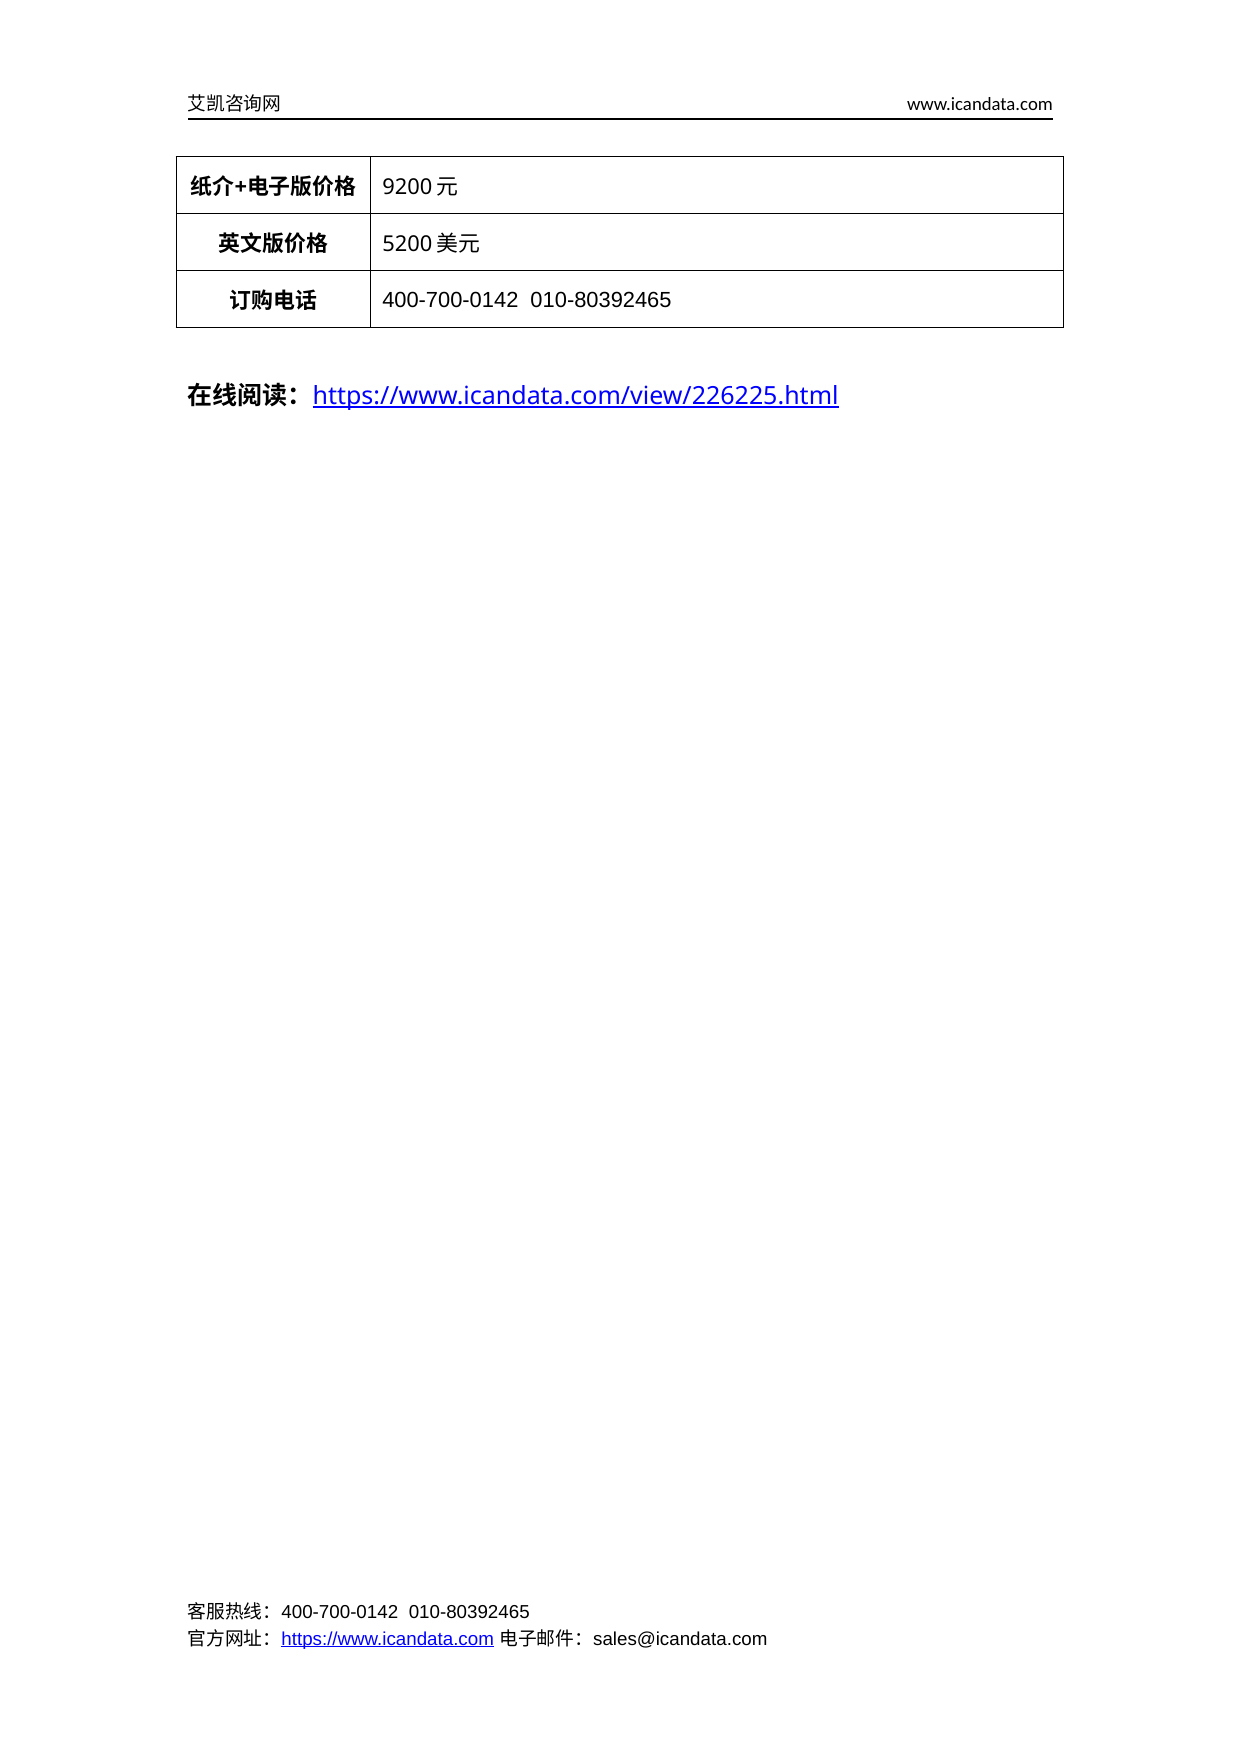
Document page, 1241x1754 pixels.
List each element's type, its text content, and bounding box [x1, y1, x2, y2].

table_cell 9200元 [371, 157, 1063, 213]
text 在线阅读：https://www.icandata.com/view/226225.html [187, 361, 1053, 426]
table_cell 400-700-0142 010-80392465 [371, 271, 1063, 327]
table_cell 英文版价格 [177, 214, 370, 270]
table_cell 订购电话 [177, 271, 370, 327]
table_cell 纸介+电子版价格 [177, 157, 370, 213]
table_cell 5200美元 [371, 214, 1063, 270]
